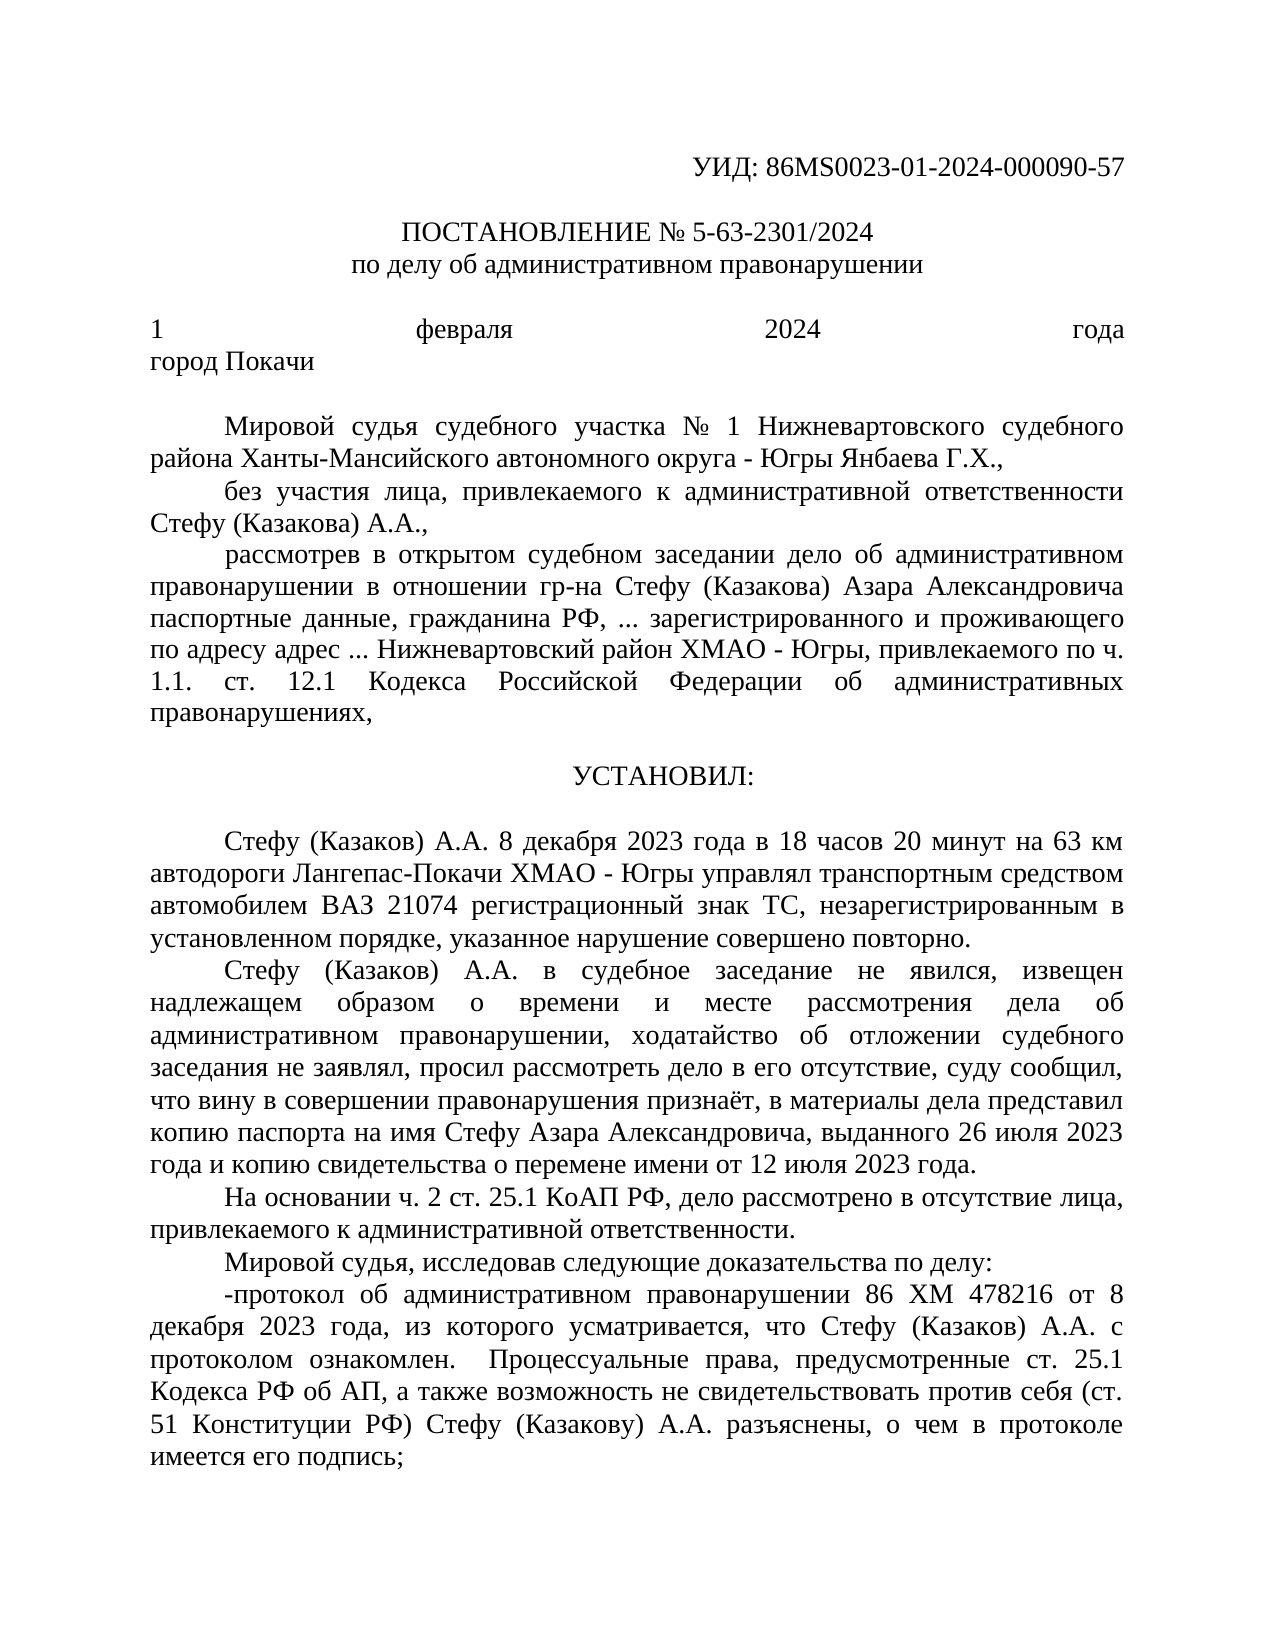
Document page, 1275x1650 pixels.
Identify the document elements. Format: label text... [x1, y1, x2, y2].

text по делу об административном правонарушении [150, 247, 1125, 279]
text -протокол об административном правонарушении 86 ХМ 478216 от 8 декабря 2023 года, из которого усматривается, что Стефу (Казаков) А.А. с протоколом ознакомлен. Процессуальные права, предусмотренные ст. 25.1 Кодекса РФ об АП, а также возможность не свидетельствовать против себя (ст. 51 Конституции РФ) Стефу (Казакову) А.А. разъяснены, о чем в протоколе имеется его подпись; [150, 1277, 1125, 1471]
text УСТАНОВИЛ: [150, 759, 1119, 791]
text рассмотрев в открытом судебном заседании дело об административном правонарушении в отношении гр-на Стефу (Казакова) Азара Александровича паспортные данные, гражданина РФ, ... зарегистрированного и проживающего по адресу адрес ... Нижневартовский район ХМАО - Югры, привлекаемого по ч. 1.1. ст. 12.1 Кодекса Российской Федерации об административных правонарушениях, [150, 539, 1125, 727]
text УИД: 86МS0023-01-2024-000090-57 [150, 150, 1125, 182]
text ПОСТАНОВЛЕНИЕ № 5-63-2301/2024 [150, 215, 1125, 247]
text без участия лица, привлекаемого к административной ответственности Стефу (Казакова) А.А., [150, 474, 1125, 539]
text Мировой судья, исследовав следующие доказательства по делу: [150, 1245, 1125, 1277]
text Стефу (Казаков) А.А. в судебное заседание не явился, извещен надлежащем образом о времени и месте рассмотрения дела об административном правонарушении, ходатайство об отложении судебного заседания не заявлял, просил рассмотреть дело в его отсутствие, суду сообщил, что вину в совершении правонарушения признаёт, в материалы дела представил копию паспорта на имя Стефу Азара Александровича, выданного 26 июля 2023 года и копию свидетельства о перемене имени от 12 июля 2023 года. [150, 953, 1125, 1180]
text Мировой судья судебного участка № 1 Нижневартовского судебного района Ханты-Мансийского автономного округа - Югры Янбаева Г.Х., [150, 409, 1125, 474]
text На основании ч. 2 ст. 25.1 КоАП РФ, дело рассмотрено в отсутствие лица, привлекаемого к административной ответственности. [150, 1180, 1125, 1245]
text Стефу (Казаков) А.А. 8 декабря 2023 года в 18 часов 20 минут на 63 км автодороги Лангепас-Покачи ХМАО - Югры управлял транспортным средством автомобилем ВАЗ 21074 регистрационный знак ТС, незарегистрированным в установленном порядке, указанное нарушение совершено повторно. [150, 823, 1125, 953]
text 1 февраля 2024 года город Покачи [150, 312, 1125, 377]
